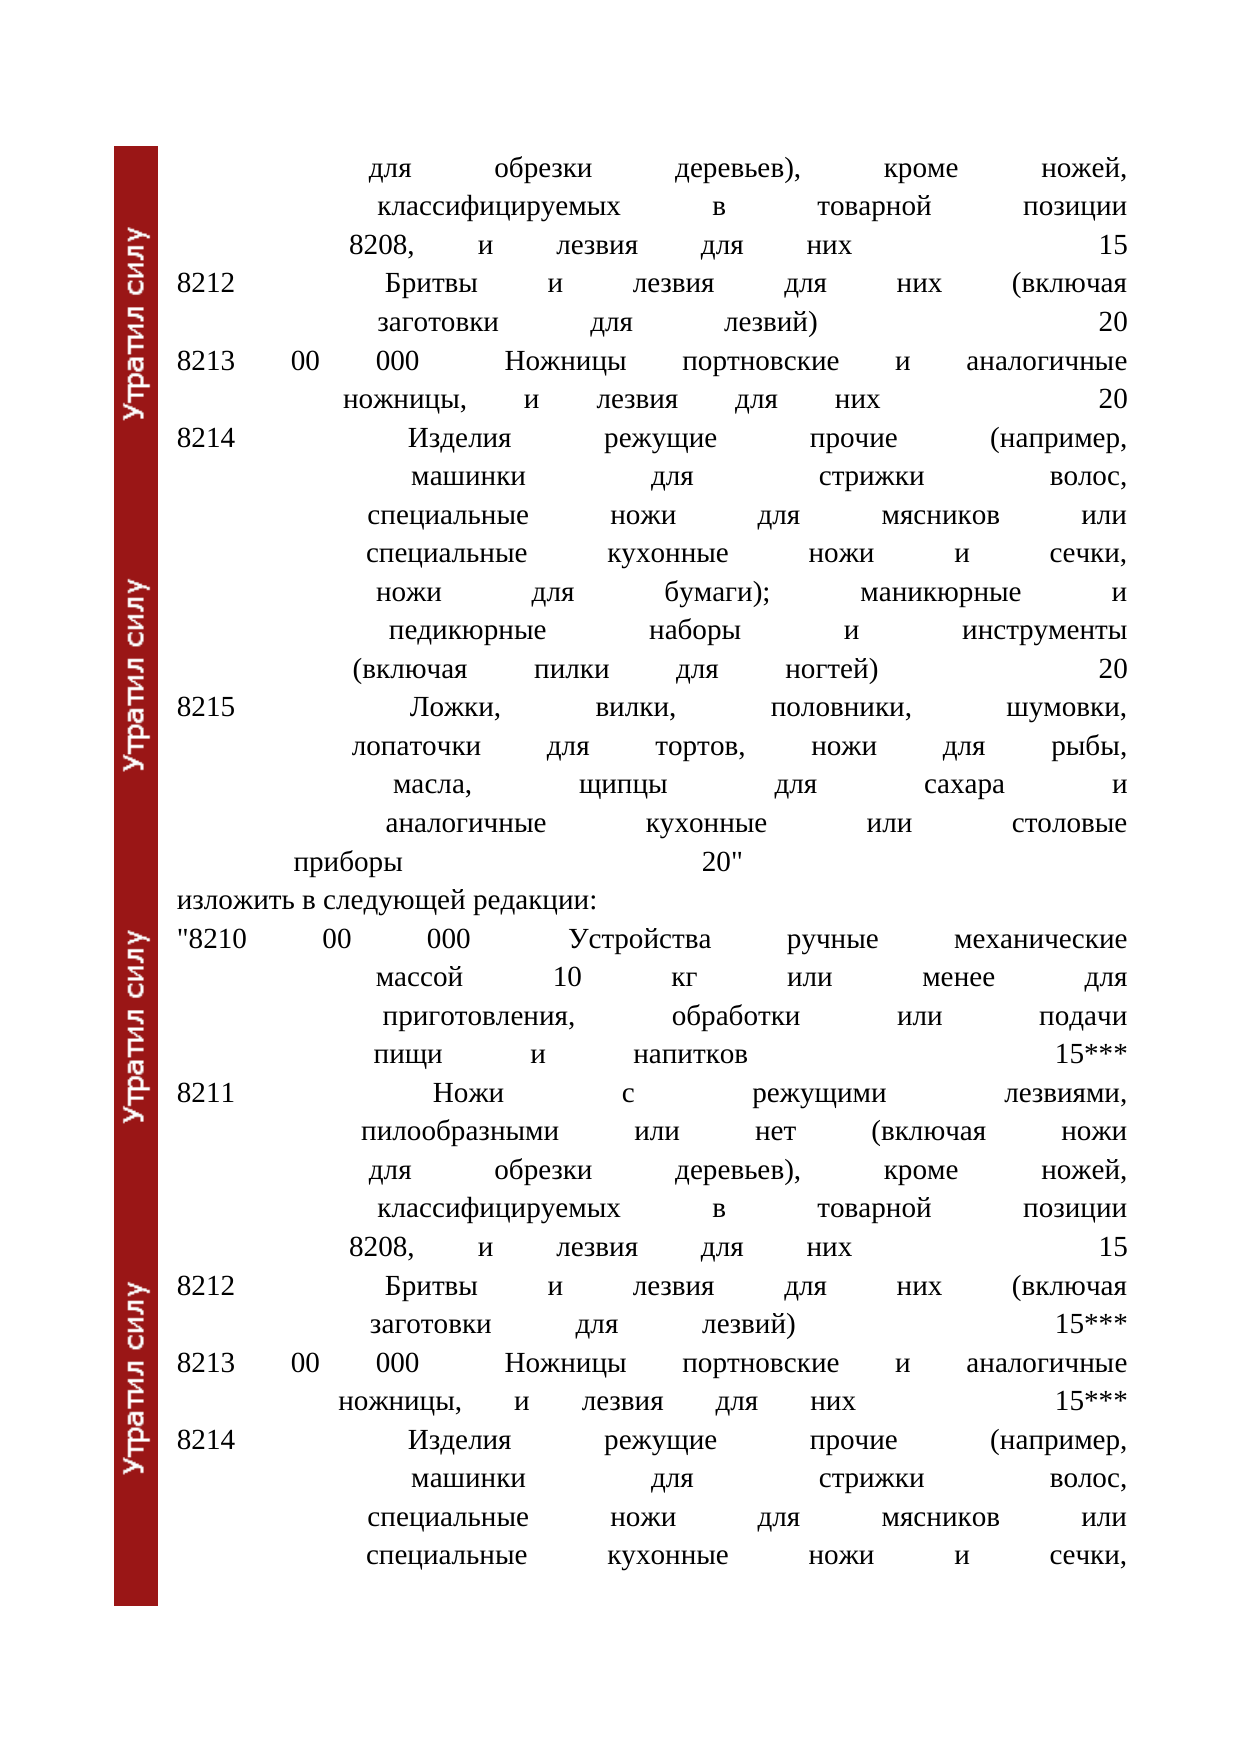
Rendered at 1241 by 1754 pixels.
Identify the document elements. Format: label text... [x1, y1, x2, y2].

picture [114, 1571, 158, 1606]
picture [114, 916, 158, 921]
text изложить в следующей редакции: [112, 882, 1128, 916]
picture [114, 146, 158, 150]
picture [114, 877, 158, 882]
